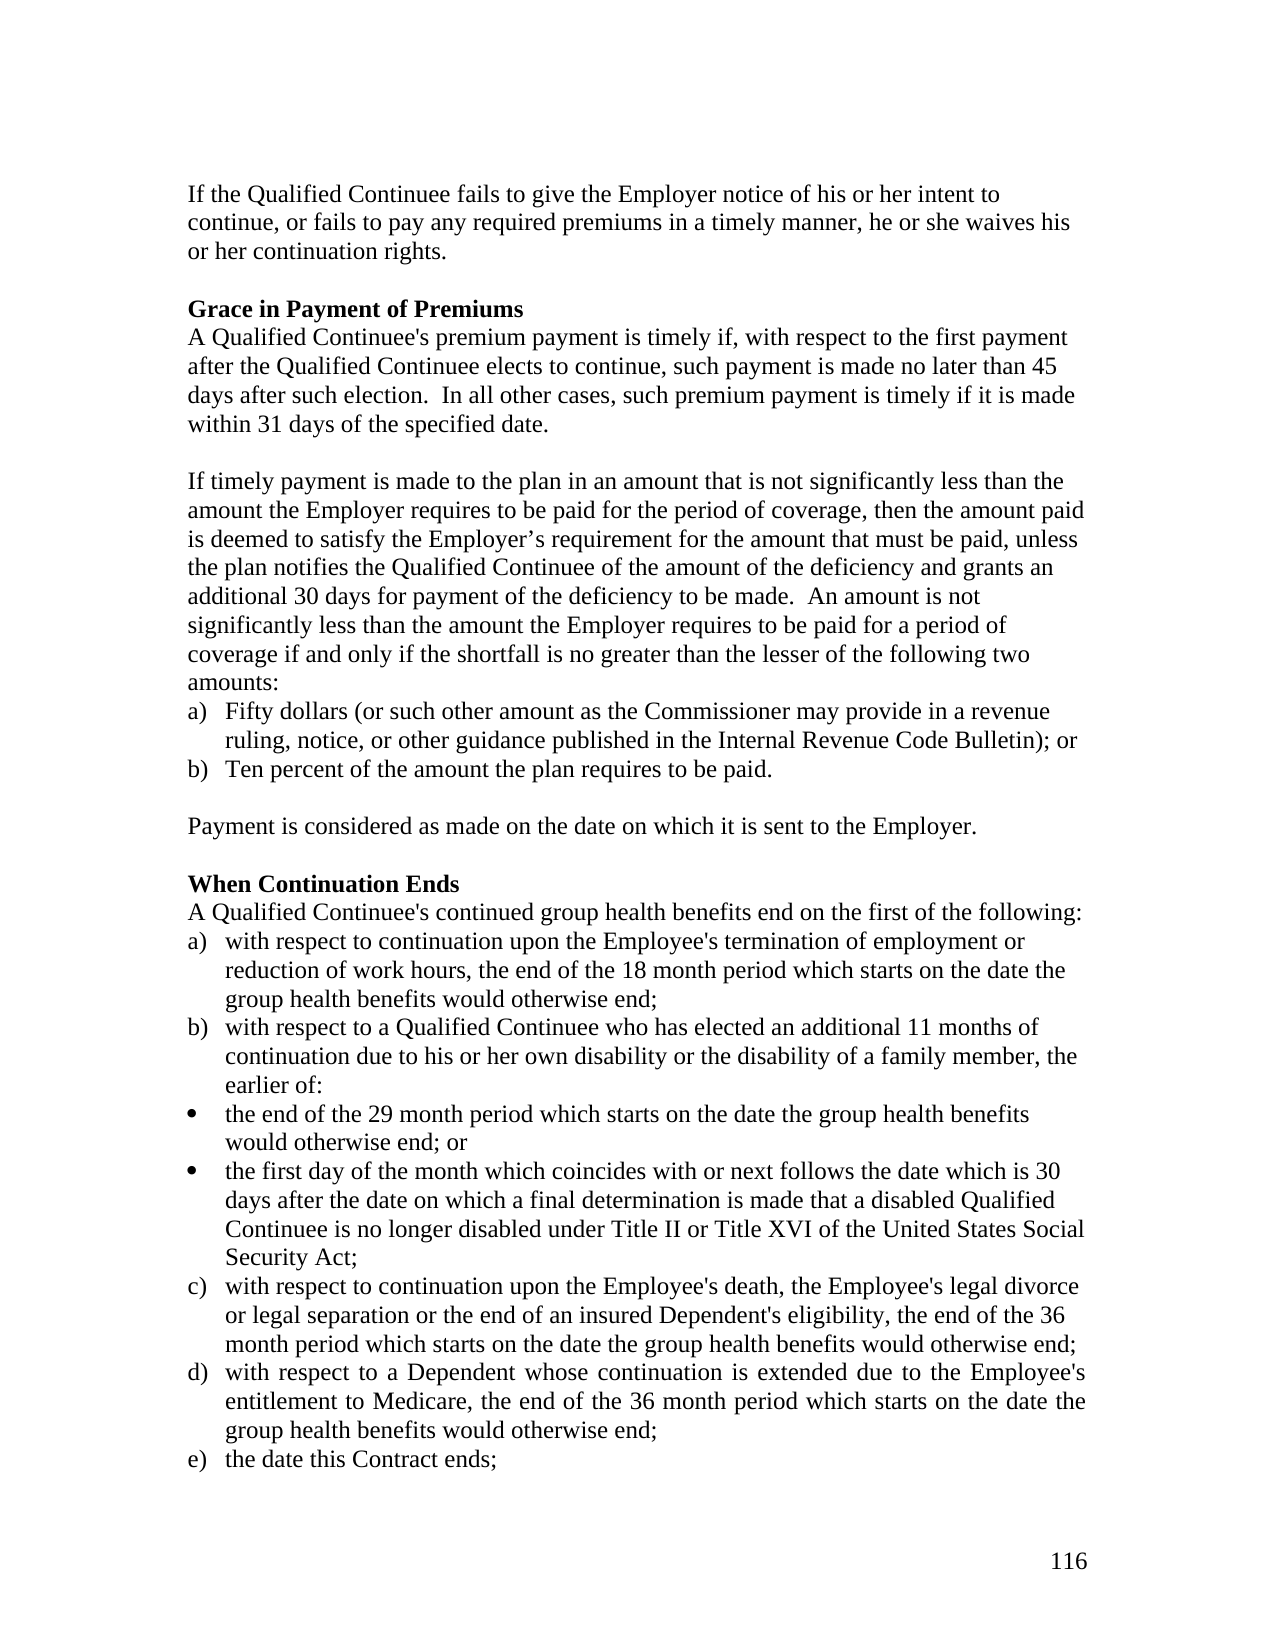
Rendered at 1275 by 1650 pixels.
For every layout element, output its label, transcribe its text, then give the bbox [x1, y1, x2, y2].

text If the Qualified Continuee fails to give the Employer notice of his or her intent to continue, or fails to pay any required premiums in a timely manner, he or she waives his or her continuation rights. [187, 179, 1087, 265]
list with respect to a Qualified Continuee who has elected an additional 11 months of continuation due to his or her own disability or the disability of a family member, the earlier of: [187, 1012, 1087, 1099]
list the end of the 29 month period which starts on the date the group health benefits would otherwise end; or [187, 1099, 1087, 1156]
text A Qualified Continuee's continued group health benefits end on the first of the following: [187, 897, 1087, 926]
list with respect to a Dependent whose continuation is extended due to the Employee's entitlement to Medicare, the end of the 36 month period which starts on the date the group health benefits would otherwise end; [187, 1357, 1087, 1444]
text When Continuation Ends [187, 869, 1087, 897]
list with respect to continuation upon the Employee's death, the Employee's legal divorce or legal separation or the end of an insured Dependent's eligibility, the end of the 36 month period which starts on the date the group health benefits would otherwise end; [187, 1271, 1087, 1357]
list the date this Contract ends; [187, 1444, 1087, 1472]
text Grace in Payment of Premiums [187, 294, 1087, 322]
list with respect to continuation upon the Employee's termination of employment or reduction of work hours, the end of the 18 month period which starts on the date the group health benefits would otherwise end; [187, 926, 1087, 1012]
text Payment is considered as made on the date on which it is sent to the Employer. [187, 811, 1087, 840]
text If timely payment is made to the plan in an amount that is not significantly less than the amount the Employer requires to be paid for the period of coverage, then the amount paid is deemed to satisfy the Employer’s requirement for the amount that must be paid, unless the plan notifies the Qualified Continuee of the amount of the deficiency and grants an additional 30 days for payment of the deficiency to be made. An amount is not significantly less than the amount the Employer requires to be paid for a period of coverage if and only if the shortfall is no greater than the lesser of the following two amounts: [187, 466, 1087, 696]
list the first day of the month which coincides with or next follows the date which is 30 days after the date on which a final determination is made that a disabled Qualified Continuee is no longer disabled under Title II or Title XVI of the United States Social Security Act; [187, 1156, 1087, 1271]
list Fifty dollars (or such other amount as the Commissioner may provide in a revenue ruling, notice, or other guidance published in the Internal Revenue Code Bulletin); or [187, 696, 1087, 754]
text A Qualified Continuee's premium payment is timely if, with respect to the first payment after the Qualified Continuee elects to continue, such payment is made no later than 45 days after such election. In all other cases, such premium payment is timely if it is made within 31 days of the specified date. [187, 322, 1087, 437]
list Ten percent of the amount the plan requires to be paid. [187, 754, 1087, 782]
